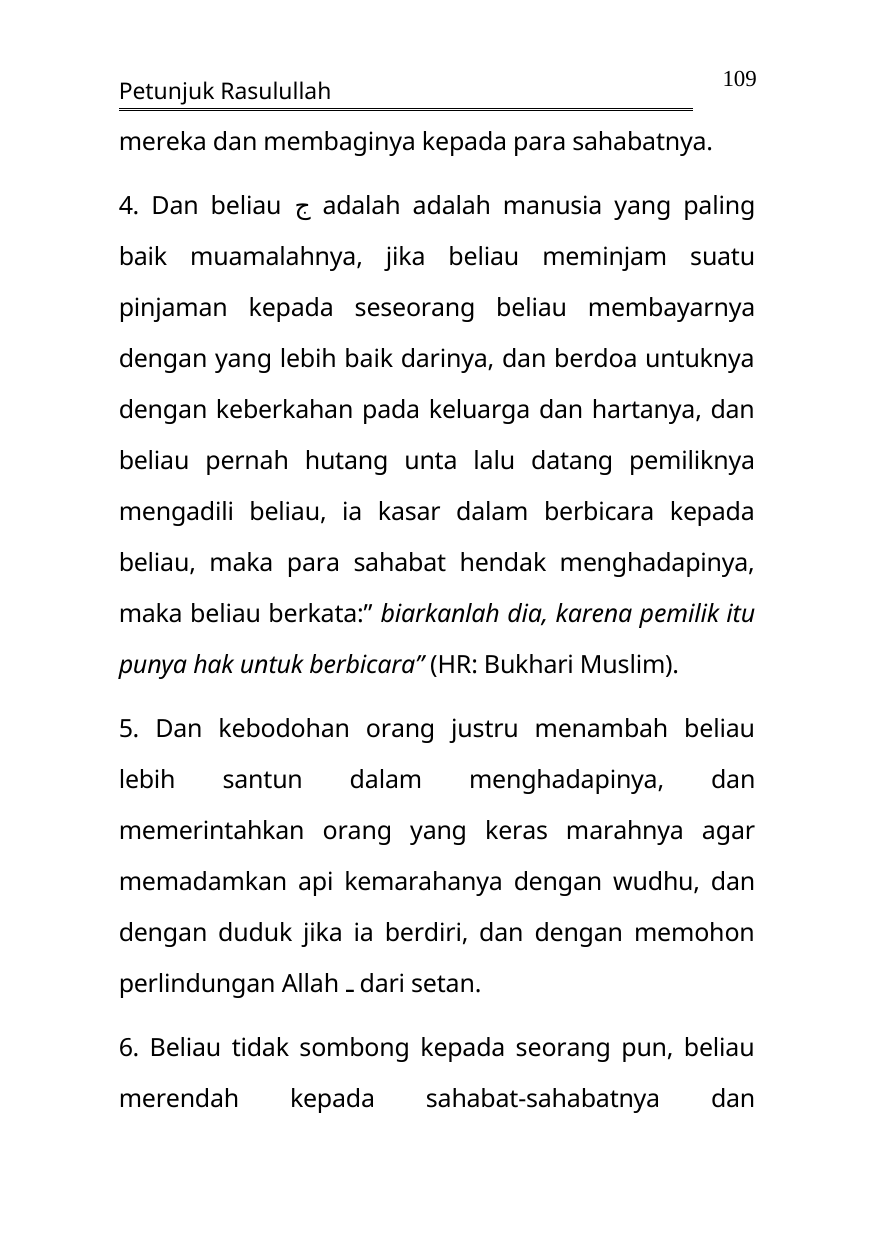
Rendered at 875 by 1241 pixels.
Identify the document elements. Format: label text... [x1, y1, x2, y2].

text 5. Dan kebodohan orang justru menambah beliau lebih santun dalam menghadapinya, dan memerintahkan orang yang keras marahnya agar memadamkan api kemarahanya dengan wudhu, dan dengan duduk jika ia berdiri, dan dengan memohon perlindungan Allah ـ dari setan. [118, 710, 756, 1000]
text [118, 1029, 756, 1114]
text 4. Dan beliau ج adalah adalah manusia yang paling baik muamalahnya, jika beliau meminjam suatu pinjaman kepada seseorang beliau membayarnya dengan yang lebih baik darinya, dan berdoa untuknya dengan keberkahan pada keluarga dan hartanya, dan beliau pernah hutang unta lalu datang pemiliknya mengadili beliau, ia kasar dalam berbicara kepada beliau, maka para sahabat hendak menghadapinya, maka beliau berkata:” biarkanlah dia, karena pemilik itu punya hak untuk berbicara” (HR: Bukhari Muslim). [118, 187, 756, 681]
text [118, 124, 756, 158]
